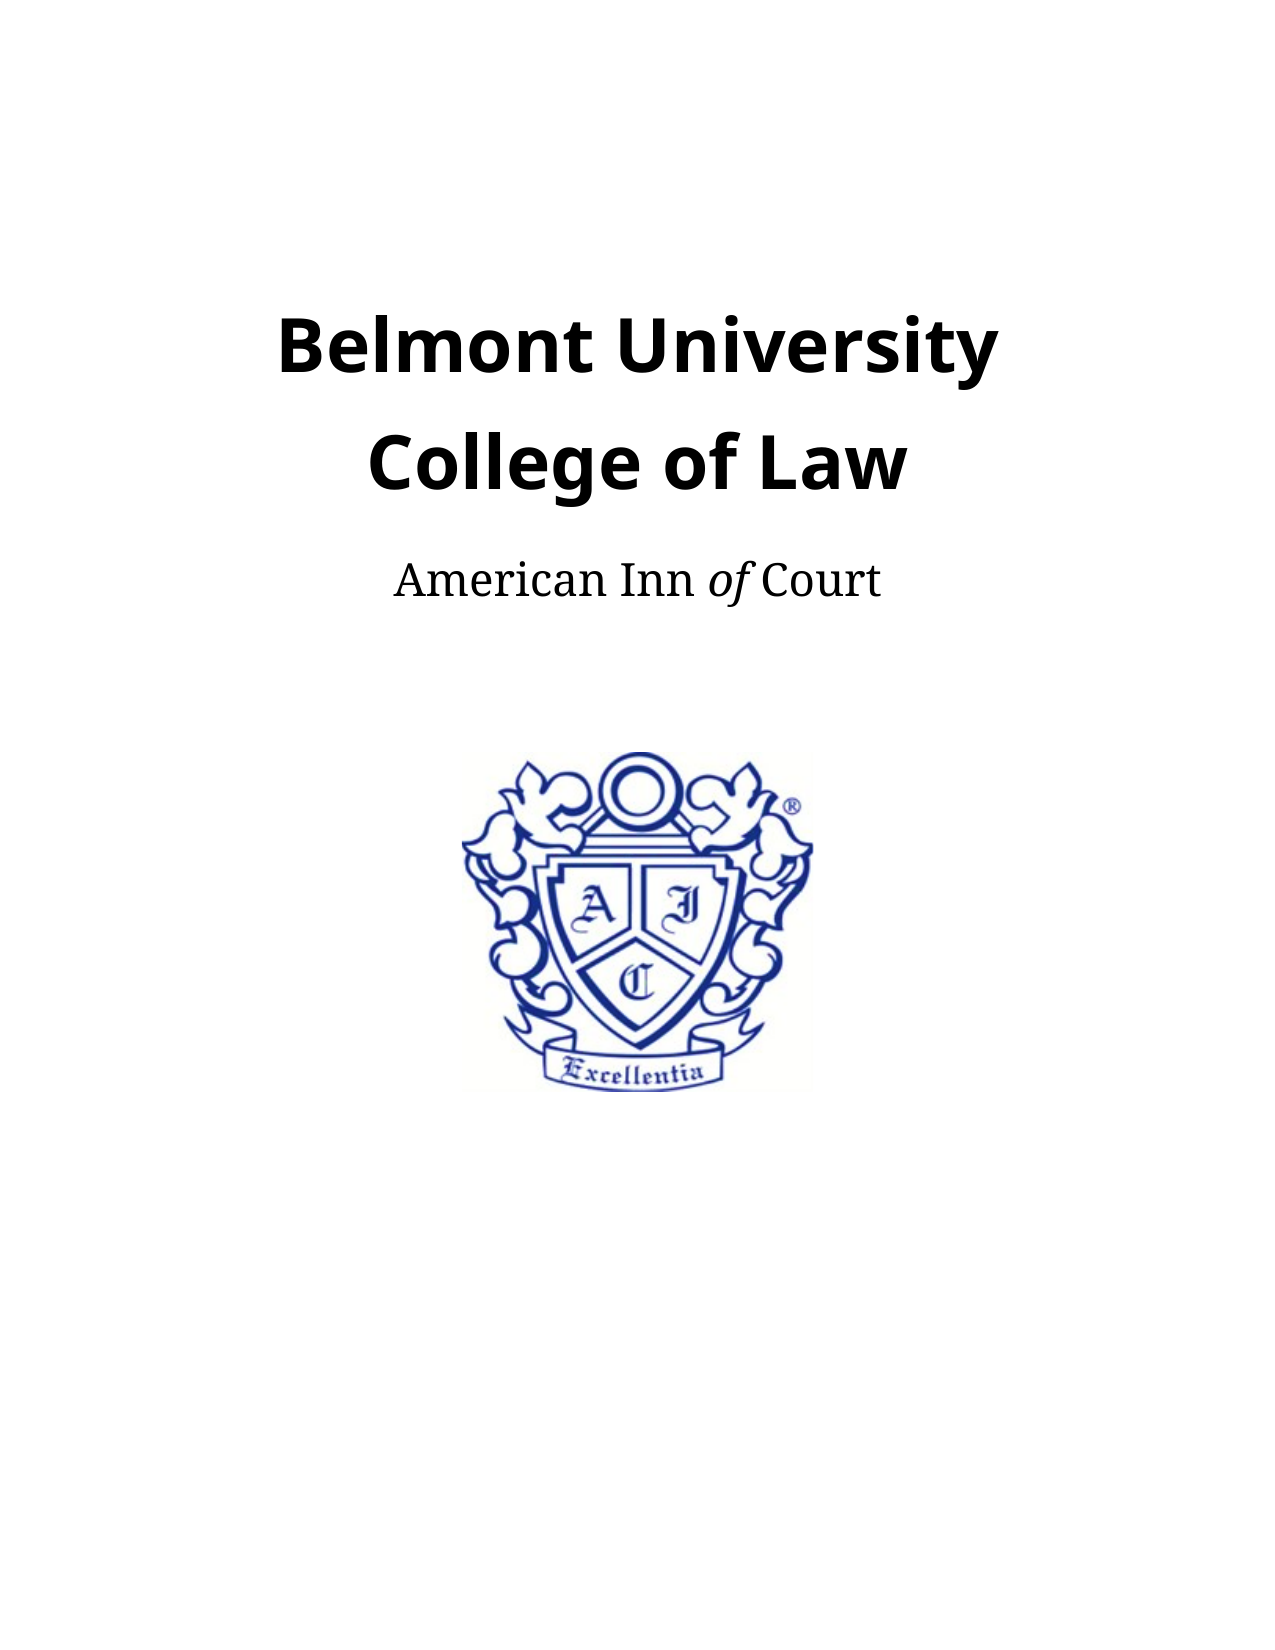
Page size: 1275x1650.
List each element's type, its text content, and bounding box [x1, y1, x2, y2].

picture [461, 752, 814, 1092]
text Belmont University College of Law [150, 292, 1125, 512]
subtitle American Inn of Court [150, 548, 1125, 610]
